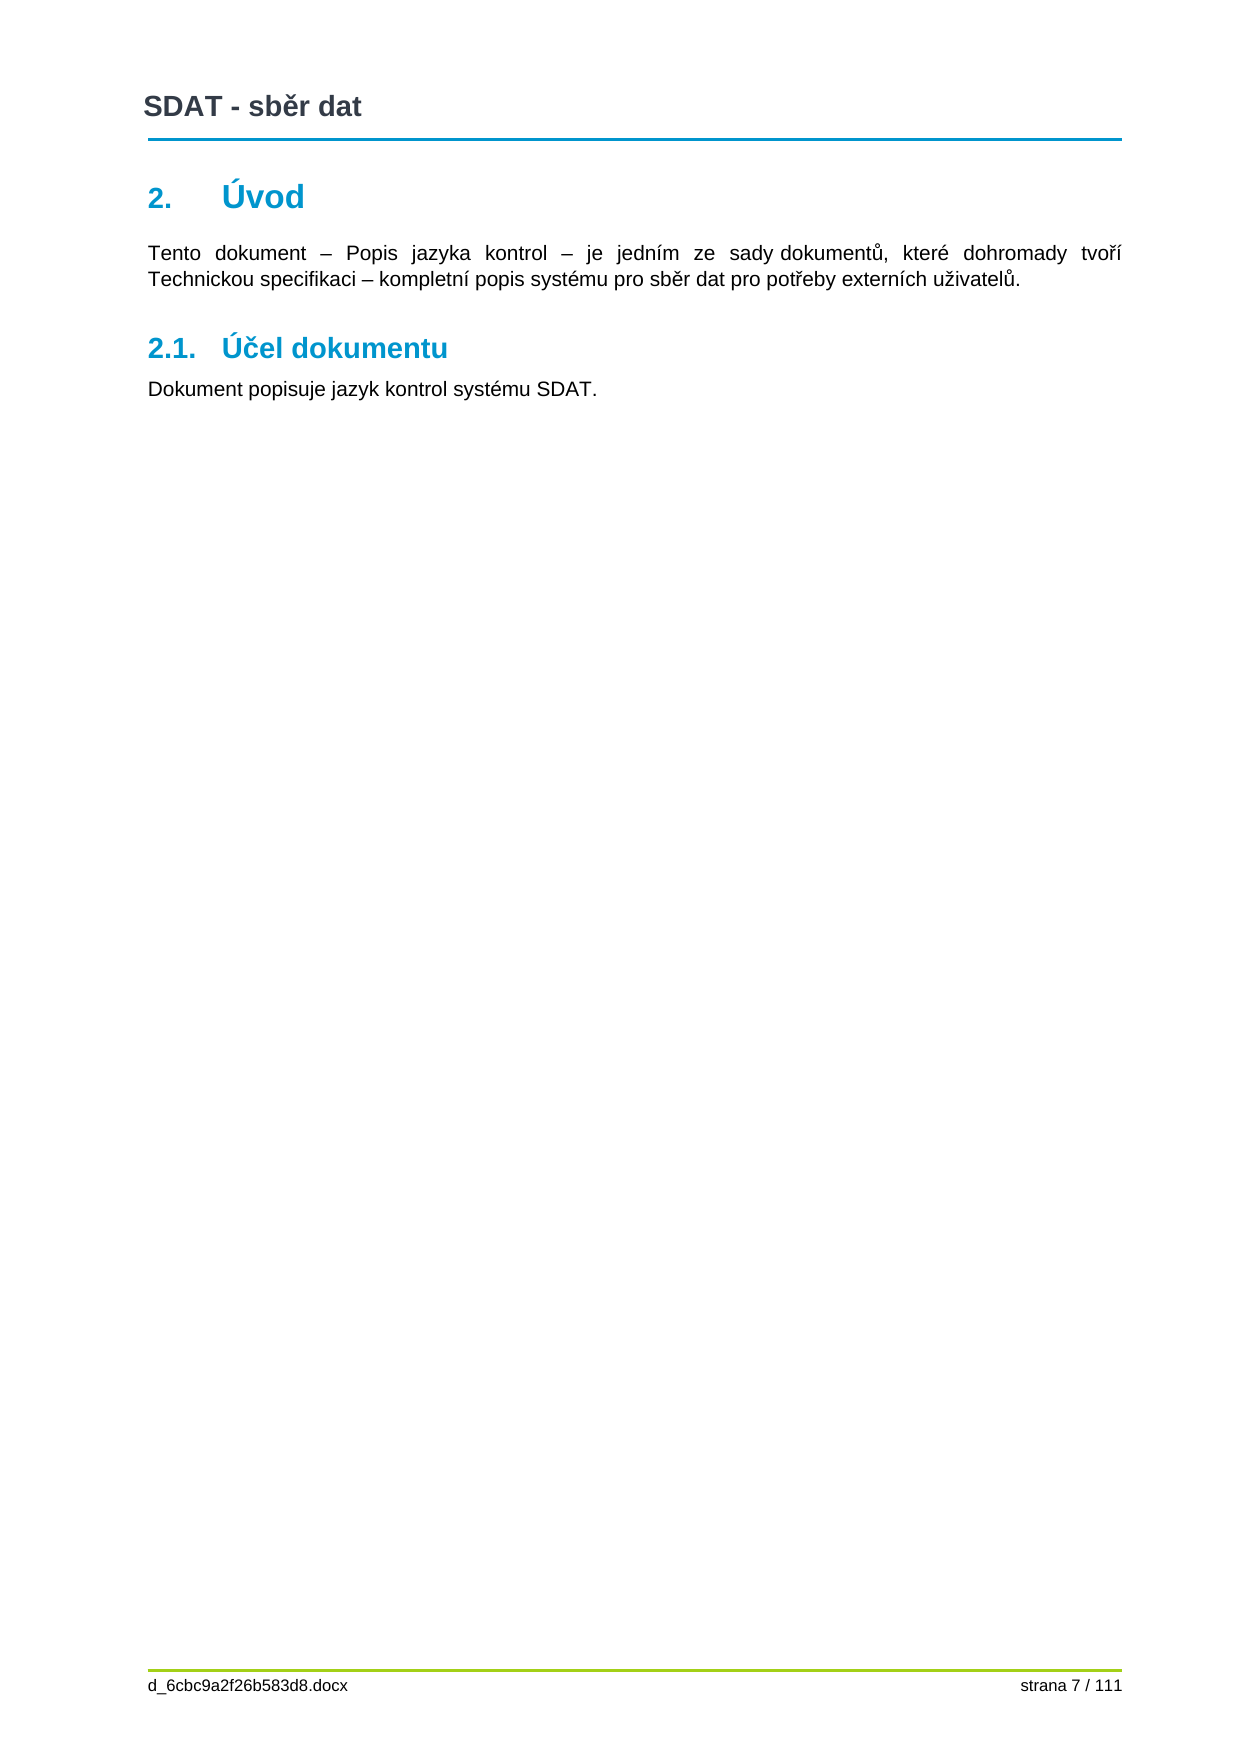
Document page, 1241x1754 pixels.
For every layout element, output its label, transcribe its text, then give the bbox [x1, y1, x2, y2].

subtitle Úvod [148, 177, 1122, 216]
subtitle Účel dokumentu [148, 331, 1122, 364]
text Dokument popisuje jazyk kontrol systému SDAT. [148, 377, 1122, 401]
text Tento dokument – Popis jazyka kontrol – je jedním ze sady dokumentů, které dohromady tvoří Technickou specifikaci – kompletní popis systému pro sběr dat pro potřeby externích uživatelů. [148, 241, 1122, 291]
